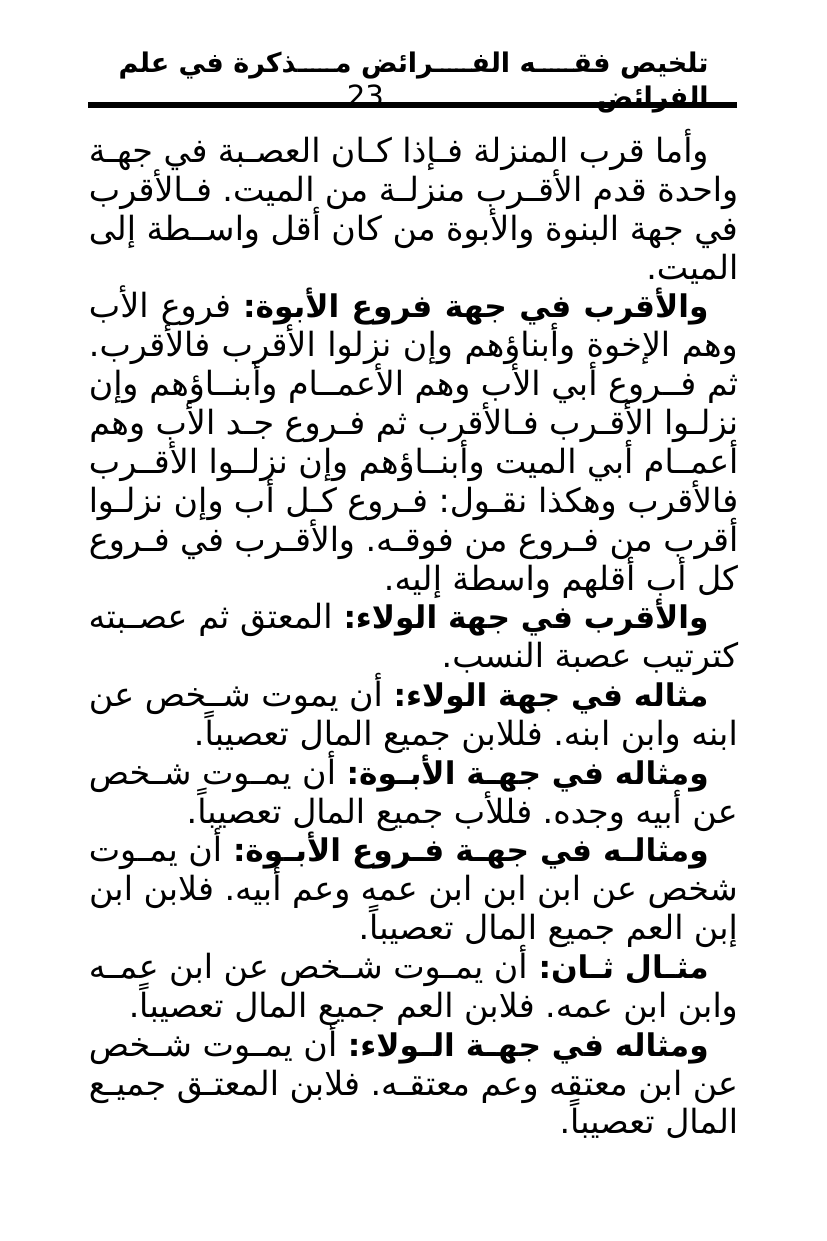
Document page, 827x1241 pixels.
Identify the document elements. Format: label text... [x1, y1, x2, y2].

text مثاله في جهة الولاء: أن يموت شخص عن ابنه وابن ابنه. فللابن جميع المال تعصيباً. [89, 676, 738, 753]
text والأقرب في جهة فروع الأبوة: فروع الأب وهم الإخوة وأبناؤهم وإن نزلوا الأقرب فالأقرب. ثم فروع أبي الأب وهم الأعمام وأبناؤهم وإن نزلوا الأقرب فالأقرب ثم فروع جد الأب وهم أعمام أبي الميت وأبناؤهم وإن نزلوا الأقرب فالأقرب وهكذا نقول: فروع كل أب وإن نزلوا أقرب من فروع من فوقه. والأقرب في فروع كل أب أقلهم واسطة إليه. [89, 287, 738, 598]
text ومثاله في جهة الولاء: أن يموت شخص عن ابن معتقه وعم معتقه. فلابن المعتق جميع المال تعصيباً. [89, 1025, 738, 1142]
text ومثاله في جهة فروع الأبوة: أن يموت شخص عن ابن ابن ابن عمه وعم أبيه. فلابن ابن إبن العم جميع المال تعصيباً. [89, 831, 738, 947]
text ومثاله في جهة الأبوة: أن يموت شخص عن أبيه وجده. فللأب جميع المال تعصيباً. [89, 753, 738, 831]
text وأما قرب المنزلة فإذا كان العصبة في جهة واحدة قدم الأقرب منزلة من الميت. فالأقرب في جهة البنوة والأبوة من كان أقل واسطة إلى الميت. [89, 132, 738, 287]
text والأقرب في جهة الولاء: المعتق ثم عصبته كترتيب عصبة النسب. [89, 598, 738, 676]
text مثال ثان: أن يموت شخص عن ابن عمه وابن ابن عمه. فلابن العم جميع المال تعصيباً. [89, 947, 738, 1025]
